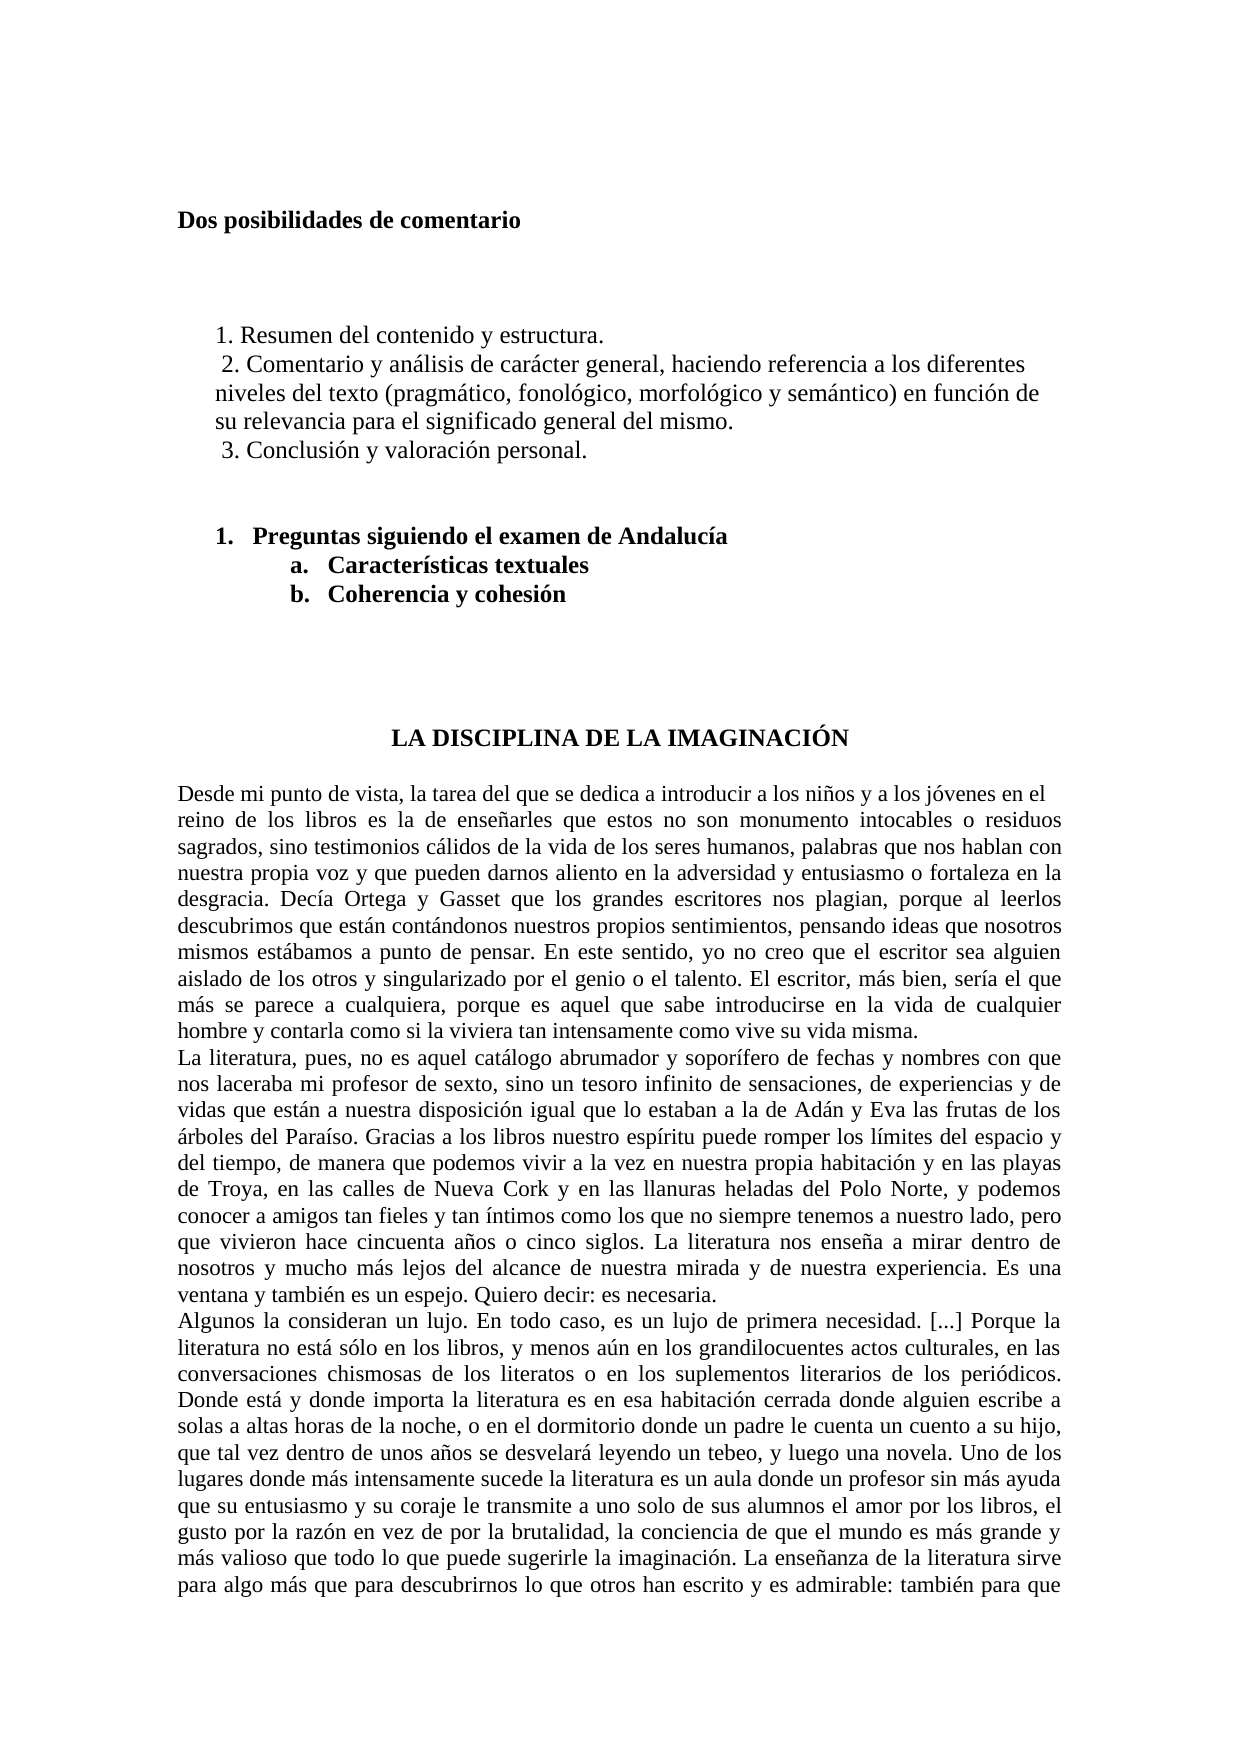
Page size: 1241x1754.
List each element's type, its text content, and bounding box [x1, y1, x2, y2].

list Características textuales [290, 550, 1063, 579]
list Coherencia y cohesión [290, 579, 1063, 608]
text Desde mi punto de vista, la tarea del que se dedica a introducir a los niños y a los jóvenes en el [177, 780, 1063, 806]
text LA DISCIPLINA DE LA IMAGINACIÓN [177, 723, 1063, 751]
text reino de los libros es la de enseñarles que estos no son monumento intocables o residuos sagrados, sino testimonios cálidos de la vida de los seres humanos, palabras que nos hablan con nuestra propia voz y que pueden darnos aliento en la adversidad y entusiasmo o fortaleza en la desgracia. Decía Ortega y Gasset que los grandes escritores nos plagian, porque al leerlos descubrimos que están contándonos nuestros propios sentimientos, pensando ideas que nosotros mismos estábamos a punto de pensar. En este sentido, yo no creo que el escritor sea alguien aislado de los otros y singularizado por el genio o el talento. El escritor, más bien, sería el que más se parece a cualquiera, porque es aquel que sabe introducirse en la vida de cualquier hombre y contarla como si la viviera tan intensamente como vive su vida misma. [177, 806, 1063, 1044]
text 2. Comentario y análisis de carácter general, haciendo referencia a los diferentes niveles del texto (pragmático, fonológico, morfológico y semántico) en función de su relevancia para el significado general del mismo. [215, 349, 1063, 435]
text La literatura, pues, no es aquel catálogo abrumador y soporífero de fechas y nombres con que nos laceraba mi profesor de sexto, sino un tesoro infinito de sensaciones, de experiencias y de vidas que están a nuestra disposición igual que lo estaban a la de Adán y Eva las frutas de los árboles del Paraíso. Gracias a los libros nuestro espíritu puede romper los límites del espacio y del tiempo, de manera que podemos vivir a la vez en nuestra propia habitación y en las playas de Troya, en las calles de Nueva Cork y en las llanuras heladas del Polo Norte, y podemos conocer a amigos tan fieles y tan íntimos como los que no siempre tenemos a nuestro lado, pero que vivieron hace cincuenta años o cinco siglos. La literatura nos enseña a mirar dentro de nosotros y mucho más lejos del alcance de nuestra mirada y de nuestra experiencia. Es una ventana y también es un espejo. Quiero decir: es necesaria. [177, 1044, 1063, 1307]
text Dos posibilidades de comentario [177, 205, 1063, 234]
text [177, 1307, 1063, 1597]
text 3. Conclusión y valoración personal. [215, 435, 1063, 464]
list Preguntas siguiendo el examen de Andalucía [215, 521, 1063, 550]
text 1. Resumen del contenido y estructura. [215, 320, 1063, 349]
